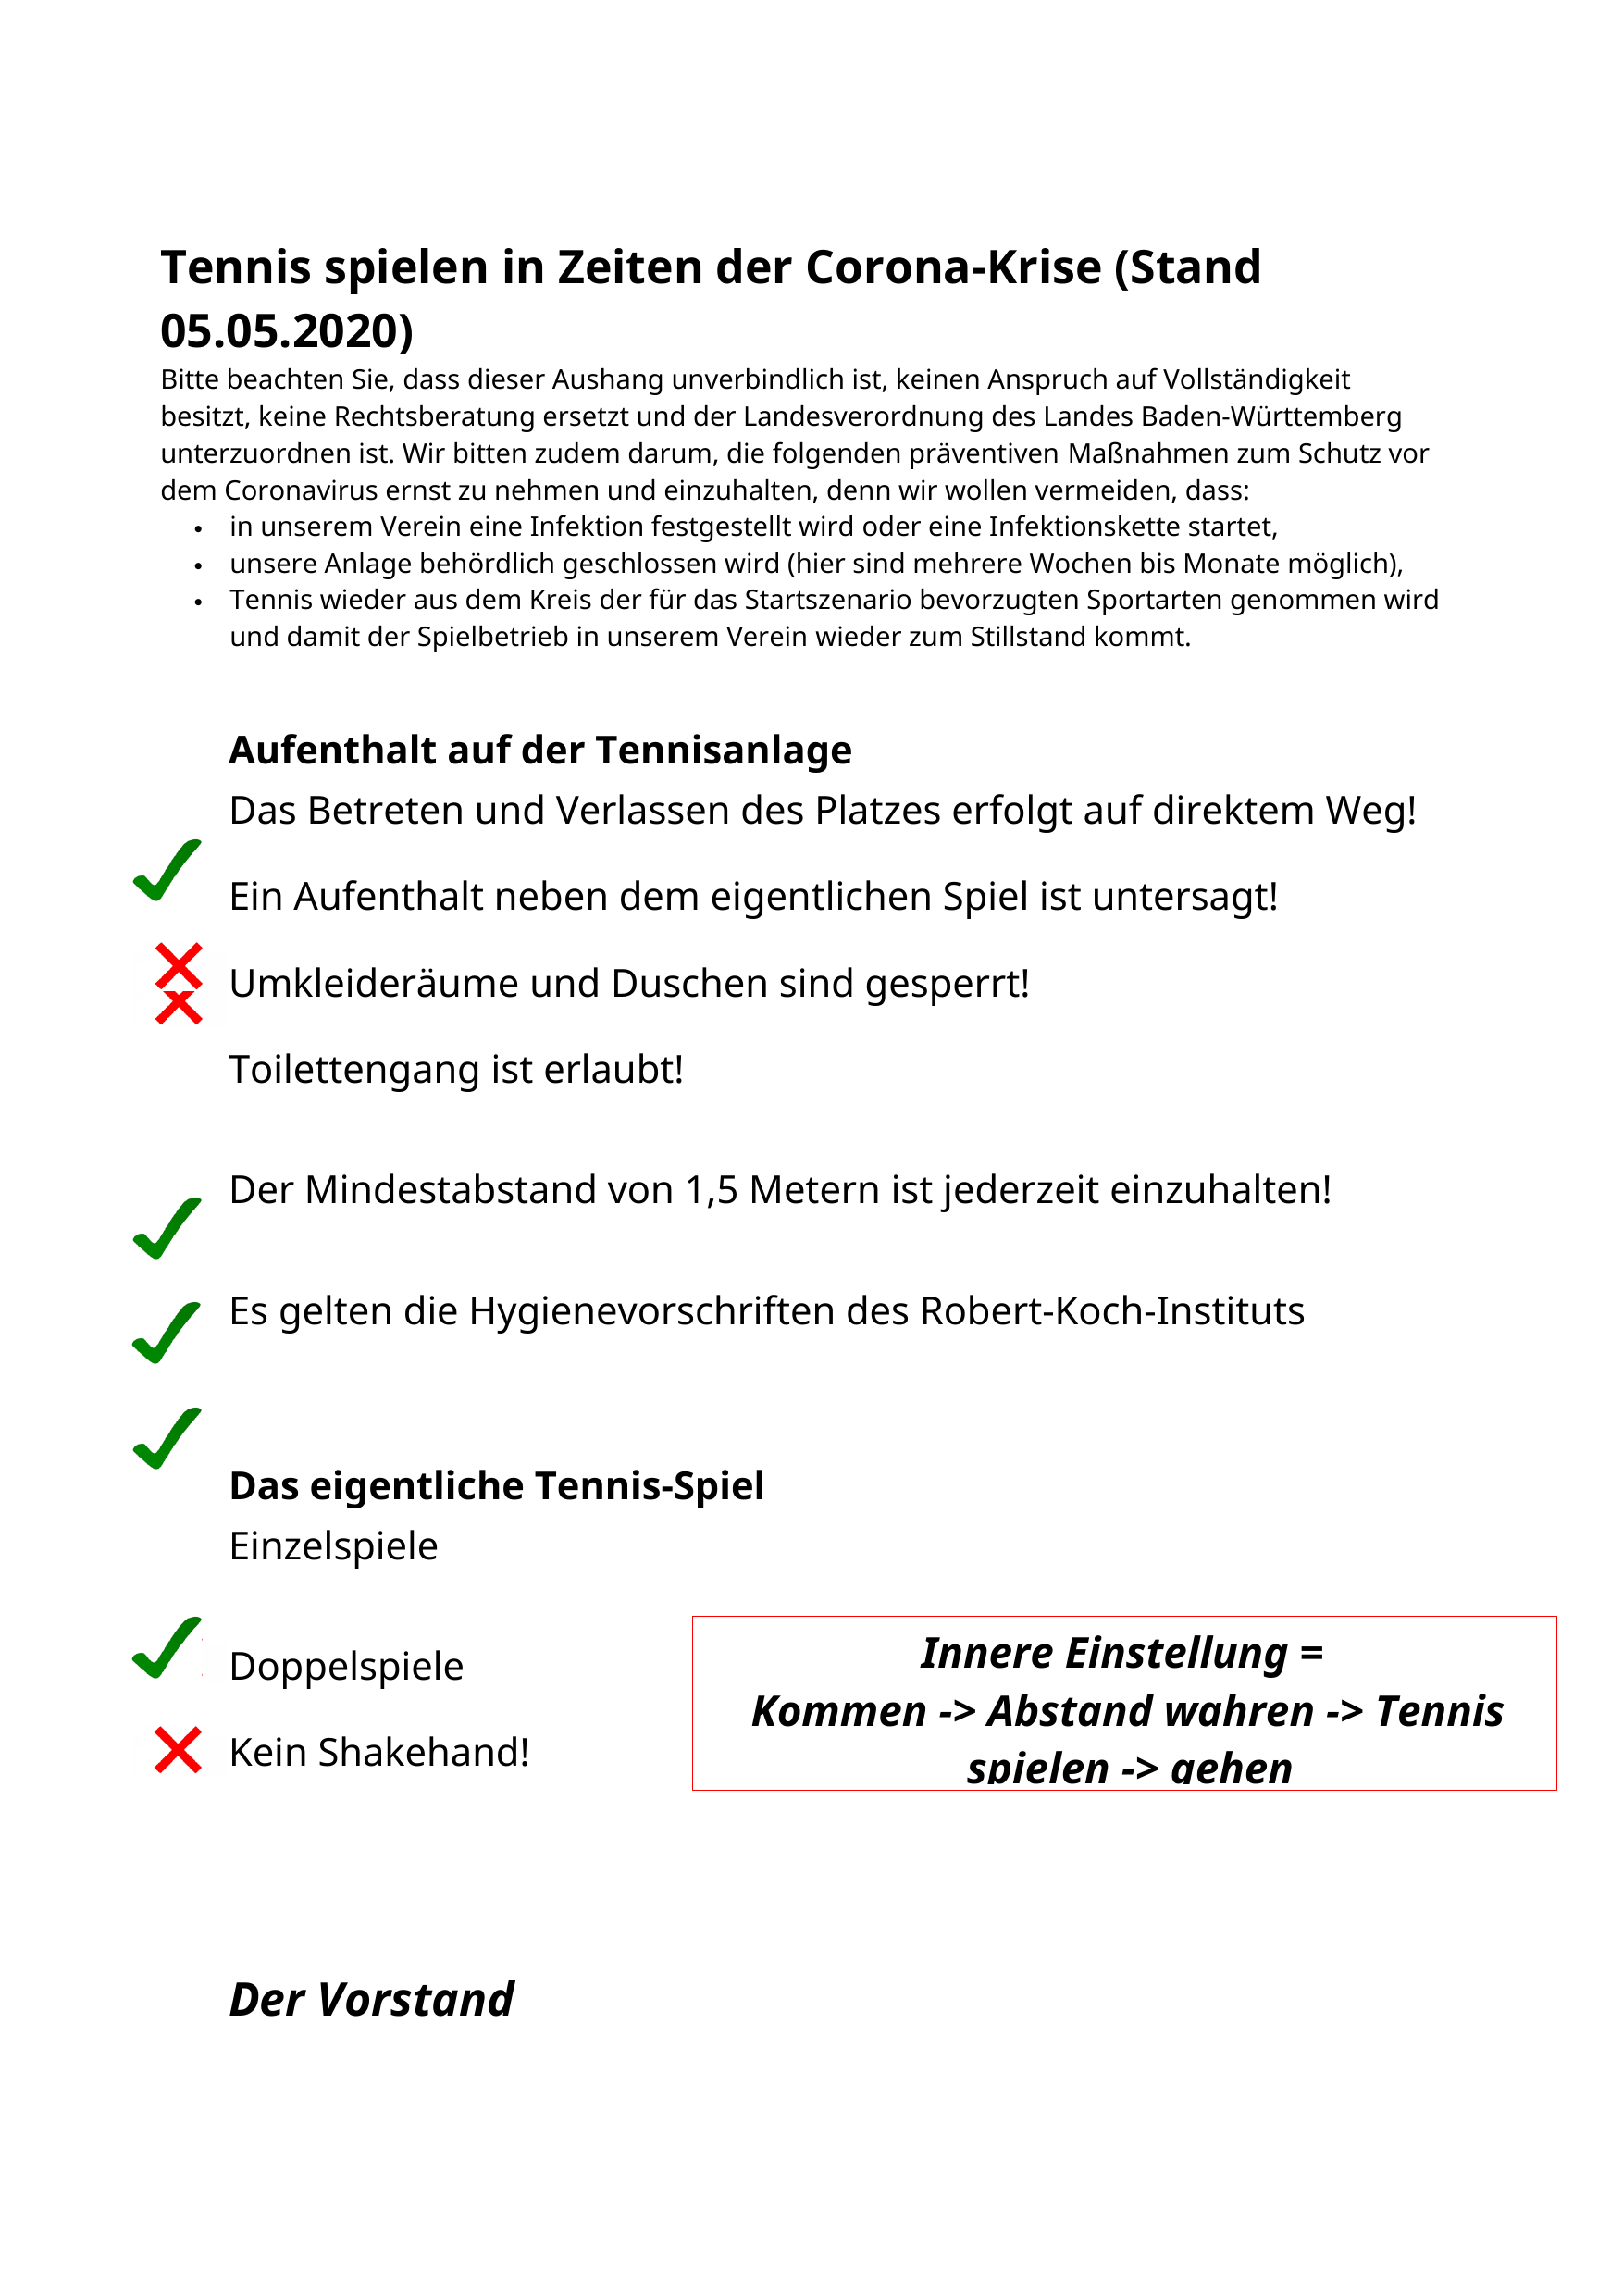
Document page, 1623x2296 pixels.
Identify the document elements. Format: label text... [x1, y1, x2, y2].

list unsere Anlage behördlich geschlossen wird (hier sind mehrere Wochen bis Monate möglich), [195, 544, 1446, 581]
text Tennis spielen in Zeiten der Corona-Krise (Stand 05.05.2020) Bitte beachten Sie, dass dieser Aushang unverbindlich ist, keinen Anspruch auf Vollständigkeit besitzt, keine Rechtsberatung ersetzt und der Landesverordnung des Landes Baden-Württemberg unterzuordnen ist. Wir bitten zudem darum, die folgenden präventiven Maßnahmen zum Schutz vor dem Coronavirus ernst zu nehmen und einzuhalten, denn wir wollen vermeiden, dass: [160, 234, 1439, 507]
text Der Vorstand [160, 1967, 1446, 2029]
text Ein Aufenthalt neben dem eigentlichen Spiel ist untersagt! [229, 869, 1446, 951]
text Doppelspiele [229, 1639, 692, 1721]
picture [130, 940, 227, 1026]
list Tennis wieder aus dem Kreis der für das Startszenario bevorzugten Sportarten genommen wird und damit der Spielbetrieb in unserem Verein wieder zum Stillstand kommt. [195, 581, 1446, 654]
text Aufenthalt auf der Tennisanlage [229, 723, 1446, 776]
text Einzelspiele [229, 1519, 1446, 1570]
picture [130, 1195, 203, 1263]
picture [130, 1405, 203, 1473]
picture [130, 1724, 226, 1775]
picture [130, 1614, 227, 1682]
picture [130, 837, 203, 905]
text Das eigentliche Tennis-Spiel [229, 1458, 1446, 1510]
text Es gelten die Hygienevorschriften des Robert-Koch-Instituts [229, 1283, 1446, 1335]
text Umkleideräume und Duschen sind gesperrt! [229, 955, 1446, 1037]
list in unserem Verein eine Infektion festgestellt wird oder eine Infektionskette startet, [195, 507, 1446, 544]
picture [130, 1300, 202, 1368]
text Der Mindestabstand von 1,5 Metern ist jederzeit einzuhalten! [229, 1162, 1446, 1215]
text Kein Shakehand! [160, 1725, 692, 1778]
text Das Betreten und Verlassen des Platzes erfolgt auf direktem Weg! [229, 783, 1446, 865]
text Toilettengang ist erlaubt! [229, 1042, 1446, 1094]
